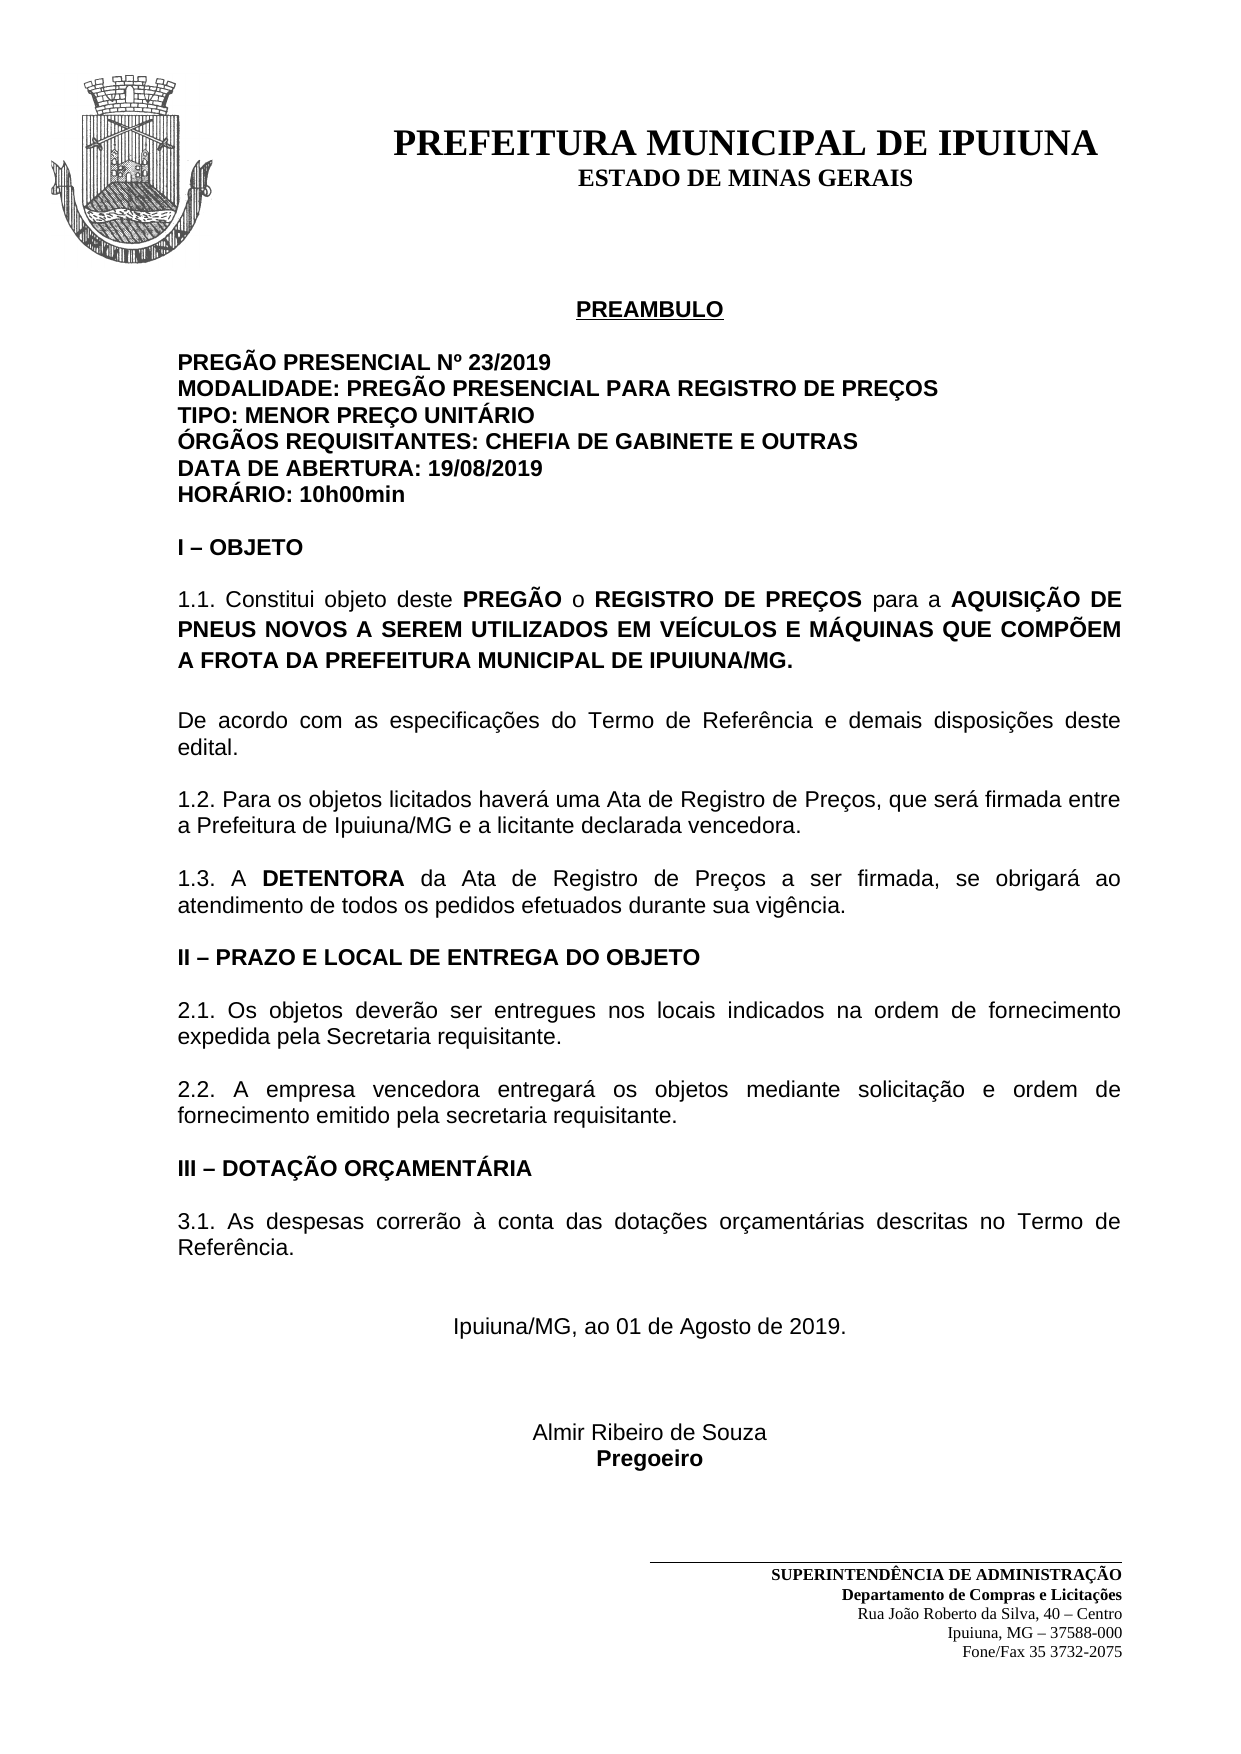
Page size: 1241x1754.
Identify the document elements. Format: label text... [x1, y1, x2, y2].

text ÓRGÃOS REQUISITANTES: CHEFIA DE GABINETE E OUTRAS [177, 428, 1122, 454]
text II – PRAZO E LOCAL DE ENTREGA DO OBJETO [177, 944, 1122, 971]
text 1.2. Para os objetos licitados haverá uma Ata de Registro de Preços, que será firmada entre a Prefeitura de Ipuiuna/MG e a licitante declarada vencedora. [177, 786, 1122, 839]
text 2.2. A empresa vencedora entregará os objetos mediante solicitação e ordem de fornecimento emitido pela secretaria requisitante. [177, 1076, 1122, 1129]
text PREAMBULO [177, 296, 1122, 323]
text Ipuiuna/MG, ao 01 de Agosto de 2019. [177, 1313, 1122, 1339]
text Pregoeiro [177, 1445, 1122, 1471]
text 1.3. A DETENTORA da Ata de Registro de Preços a ser firmada, se obrigará ao atendimento de todos os pedidos efetuados durante sua vigência. [177, 865, 1122, 918]
subtitle 3.1. As despesas correrão à conta das dotações orçamentárias descritas no Termo de Referência. [177, 1208, 1122, 1261]
text MODALIDADE: PREGÃO PRESENCIAL PARA REGISTRO DE PREÇOS [177, 375, 1122, 402]
text TIPO: MENOR PREÇO UNITÁRIO [177, 402, 1122, 428]
text I – OBJETO [177, 533, 1122, 560]
text HORÁRIO: 10h00min [177, 481, 1122, 507]
text 2.1. Os objetos deverão ser entregues nos locais indicados na ordem de fornecimento expedida pela Secretaria requisitante. [177, 997, 1122, 1050]
text 1.1. Constitui objeto deste PREGÃO o REGISTRO DE PREÇOS para a AQUISIÇÃO DE PNEUS NOVOS A SEREM UTILIZADOS EM VEÍCULOS E MÁQUINAS QUE COMPÕEM A FROTA DA PREFEITURA MUNICIPAL DE IPUIUNA/MG. [177, 586, 1122, 673]
text DATA DE ABERTURA: 19/08/2019 [177, 454, 1122, 481]
text PREGÃO PRESENCIAL Nº 23/2019 [177, 349, 1122, 375]
picture [51, 73, 213, 268]
text III – DOTAÇÃO ORÇAMENTÁRIA [177, 1155, 1122, 1181]
text De acordo com as especificações do Termo de Referência e demais disposições deste edital. [177, 707, 1122, 760]
text Almir Ribeiro de Souza [177, 1419, 1122, 1445]
